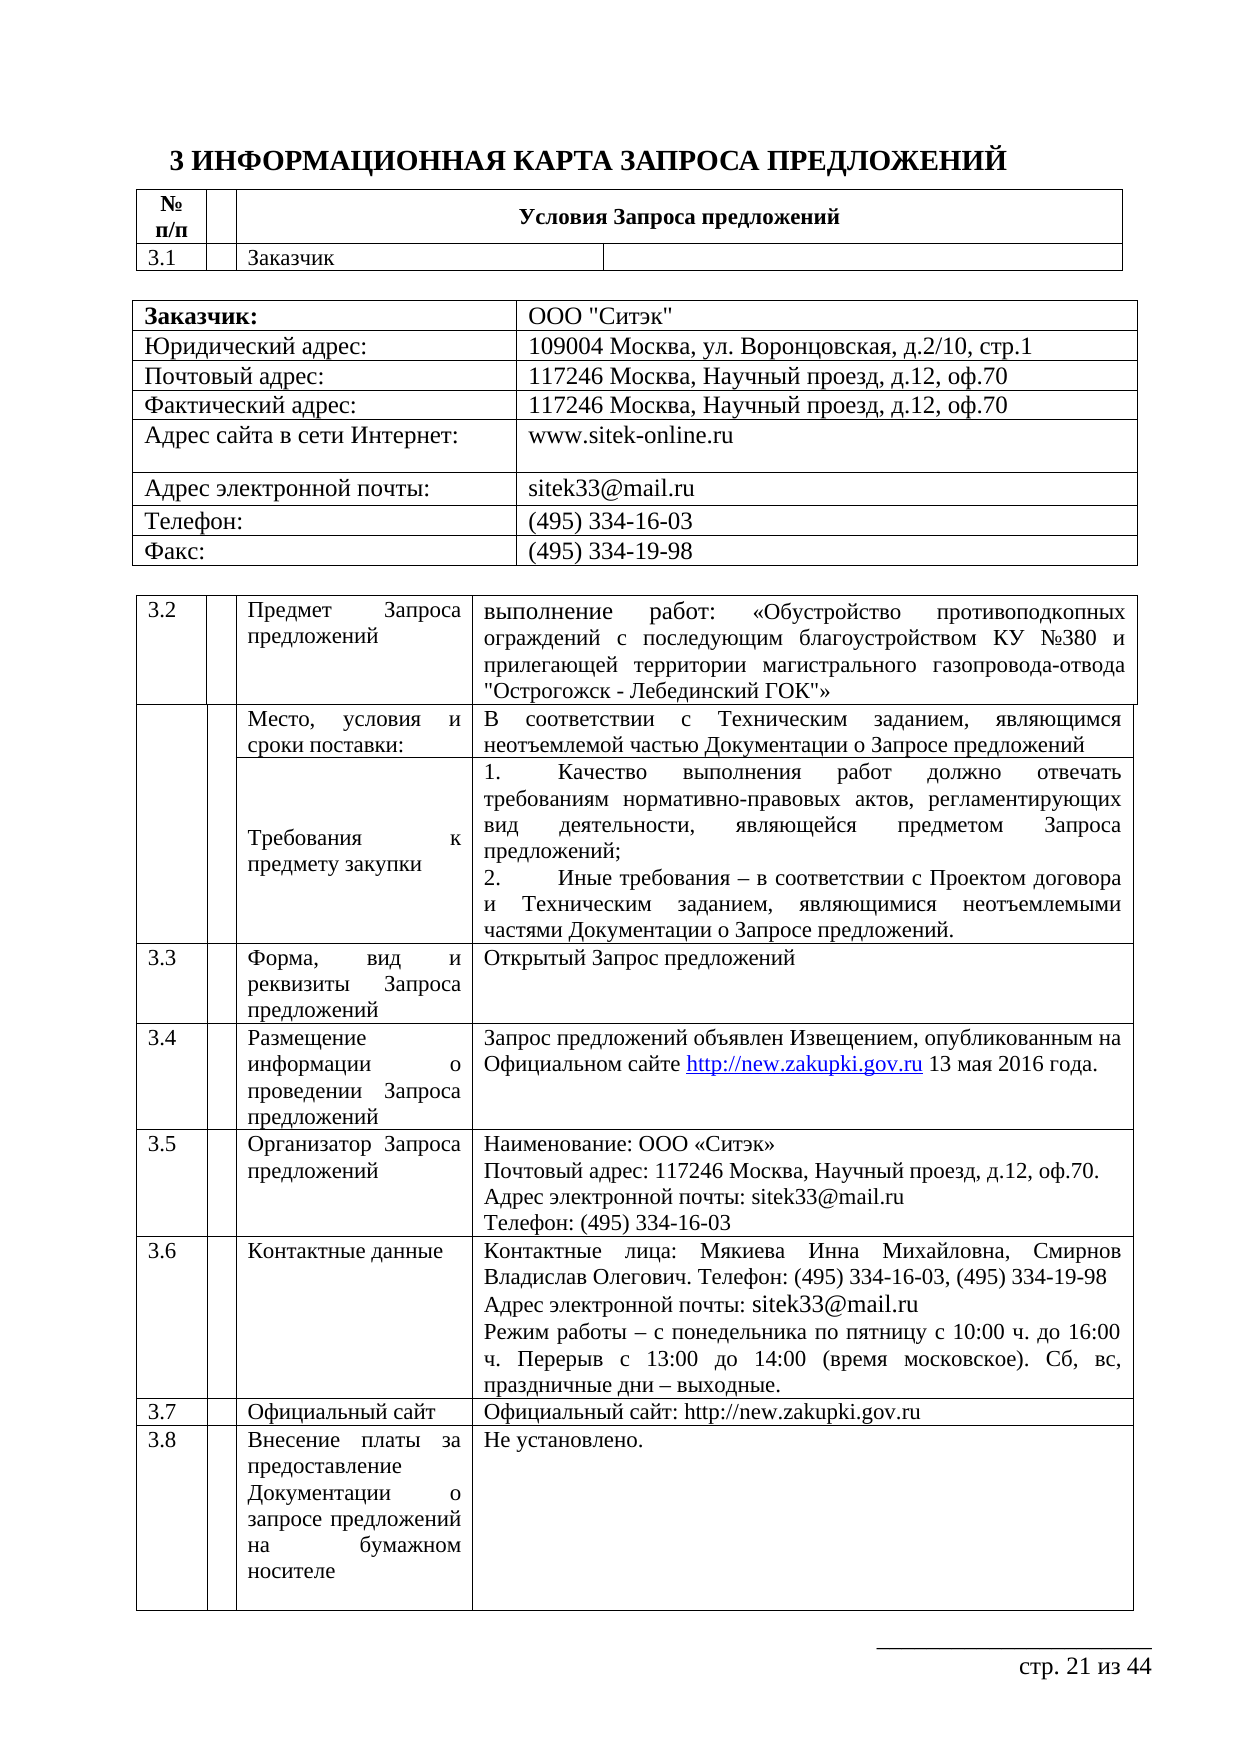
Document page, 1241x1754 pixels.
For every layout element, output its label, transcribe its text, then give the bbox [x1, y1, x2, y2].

table_cell [208, 705, 236, 943]
table_cell Форма, вид и реквизиты Запроса предложений [237, 944, 472, 1023]
table_header [207, 190, 236, 243]
table_cell Контактные данные [237, 1237, 472, 1397]
table_cell Официальный сайт: http://new.zakupki.gov.ru [473, 1399, 1133, 1425]
table_cell 3.3 [137, 944, 207, 1023]
table_cell sitek33@mail.ru [517, 473, 1137, 505]
text 3 Информационная карта запроса предложений [169, 143, 1152, 177]
table_cell [207, 244, 236, 270]
table_header выполнение работ: «Обустройство противоподкопных ограждений с последующим благоустройством КУ №380 и прилегающей территории магистрального газопровода-отвода "Острогожск - Лебединский ГОК"» [473, 596, 1137, 703]
table_cell [208, 1024, 236, 1129]
table_cell Внесение платы за предоставление Документации о запросе предложений на бумажном носителе [237, 1426, 472, 1610]
table_cell Место, условия и сроки поставки: [237, 705, 472, 757]
table_cell Телефон: [133, 506, 516, 535]
table_cell 3.1 [137, 244, 206, 270]
table_cell [208, 1237, 236, 1397]
table_cell (495) 334-19-98 [517, 536, 1137, 565]
table_cell 117246 Москва, Научный проезд, д.12, оф.70 [517, 361, 1137, 389]
table_cell Почтовый адрес: [133, 361, 516, 389]
table_cell Наименование: ООО «Ситэк» Почтовый адрес: 117246 Москва, Научный проезд, д.12, оф.70. Адрес электронной почты: sitek33@mail.ru Телефон: (495) 334-16-03 [473, 1130, 1133, 1236]
table_cell Адрес электронной почты: [133, 473, 516, 505]
table_cell 3.8 [137, 1426, 207, 1610]
table_cell Требования к предмету закупки [237, 758, 472, 943]
table_cell Не установлено. [473, 1426, 1133, 1610]
table_cell (495) 334-16-03 [517, 506, 1137, 535]
table_header № п/п [137, 190, 206, 243]
table_cell 109004 Москва, ул. Воронцовская, д.2/10, стр.1 [517, 331, 1137, 360]
table_cell Факс: [133, 536, 516, 565]
table_cell [208, 1399, 236, 1425]
table_header Заказчик: [133, 301, 516, 330]
table_cell 3.6 [137, 1237, 207, 1397]
table_cell Запрос предложений объявлен Извещением, опубликованным на Официальном сайте http://new.zakupki.gov.ru 13 мая 2016 года. [473, 1024, 1133, 1129]
table_cell 3.5 [137, 1130, 207, 1236]
table_cell Контактные лица: Мякиева Инна Михайловна, Смирнов Владислав Олегович. Телефон: (495) 334-16-03, (495) 334-19-98 Адрес электронной почты: sitek33@mail.ru Режим работы – с понедельника по пятницу с 10:00 ч. до 16:00 ч. Перерыв с 13:00 до 14:00 (время московское). Сб, вс, праздничные дни – выходные. [473, 1237, 1133, 1397]
table_cell Фактический адрес: [133, 391, 516, 419]
table_cell 3.7 [137, 1399, 207, 1425]
table_cell Адрес сайта в сети Интернет: [133, 420, 516, 472]
table_cell Официальный сайт [237, 1399, 472, 1425]
table_cell Размещение информации о проведении Запроса предложений [237, 1024, 472, 1129]
table_header 3.2 [137, 596, 206, 703]
table_cell Организатор Запроса предложений [237, 1130, 472, 1236]
table_cell Заказчик [237, 244, 603, 270]
table_cell [208, 1426, 236, 1610]
table_cell Юридический адрес: [133, 331, 516, 360]
table_cell [208, 944, 236, 1023]
table_cell 117246 Москва, Научный проезд, д.12, оф.70 [517, 391, 1137, 419]
table_cell [604, 244, 1122, 270]
table_cell 3.4 [137, 1024, 207, 1129]
table_header Предмет Запроса предложений [237, 596, 472, 703]
table_cell www.sitek-online.ru [517, 420, 1137, 472]
table_header ООО "Ситэк" [517, 301, 1137, 330]
table_cell 1. Качество выполнения работ должно отвечать требованиям нормативно-правовых актов, регламентирующих вид деятельности, являющейся предметом Запроса предложений; 2. Иные требования – в соответствии с Проектом договора и Техническим заданием, являющимися неотъемлемыми частями Документации о Запросе предложений. [473, 758, 1133, 943]
table_cell [208, 1130, 236, 1236]
table_header [207, 596, 236, 703]
table_header Условия Запроса предложений [237, 190, 1122, 243]
table_cell [137, 705, 207, 943]
table_cell Открытый Запрос предложений [473, 944, 1133, 1023]
table_cell В соответствии с Техническим заданием, являющимся неотъемлемой частью Документации о Запросе предложений [473, 705, 1133, 757]
